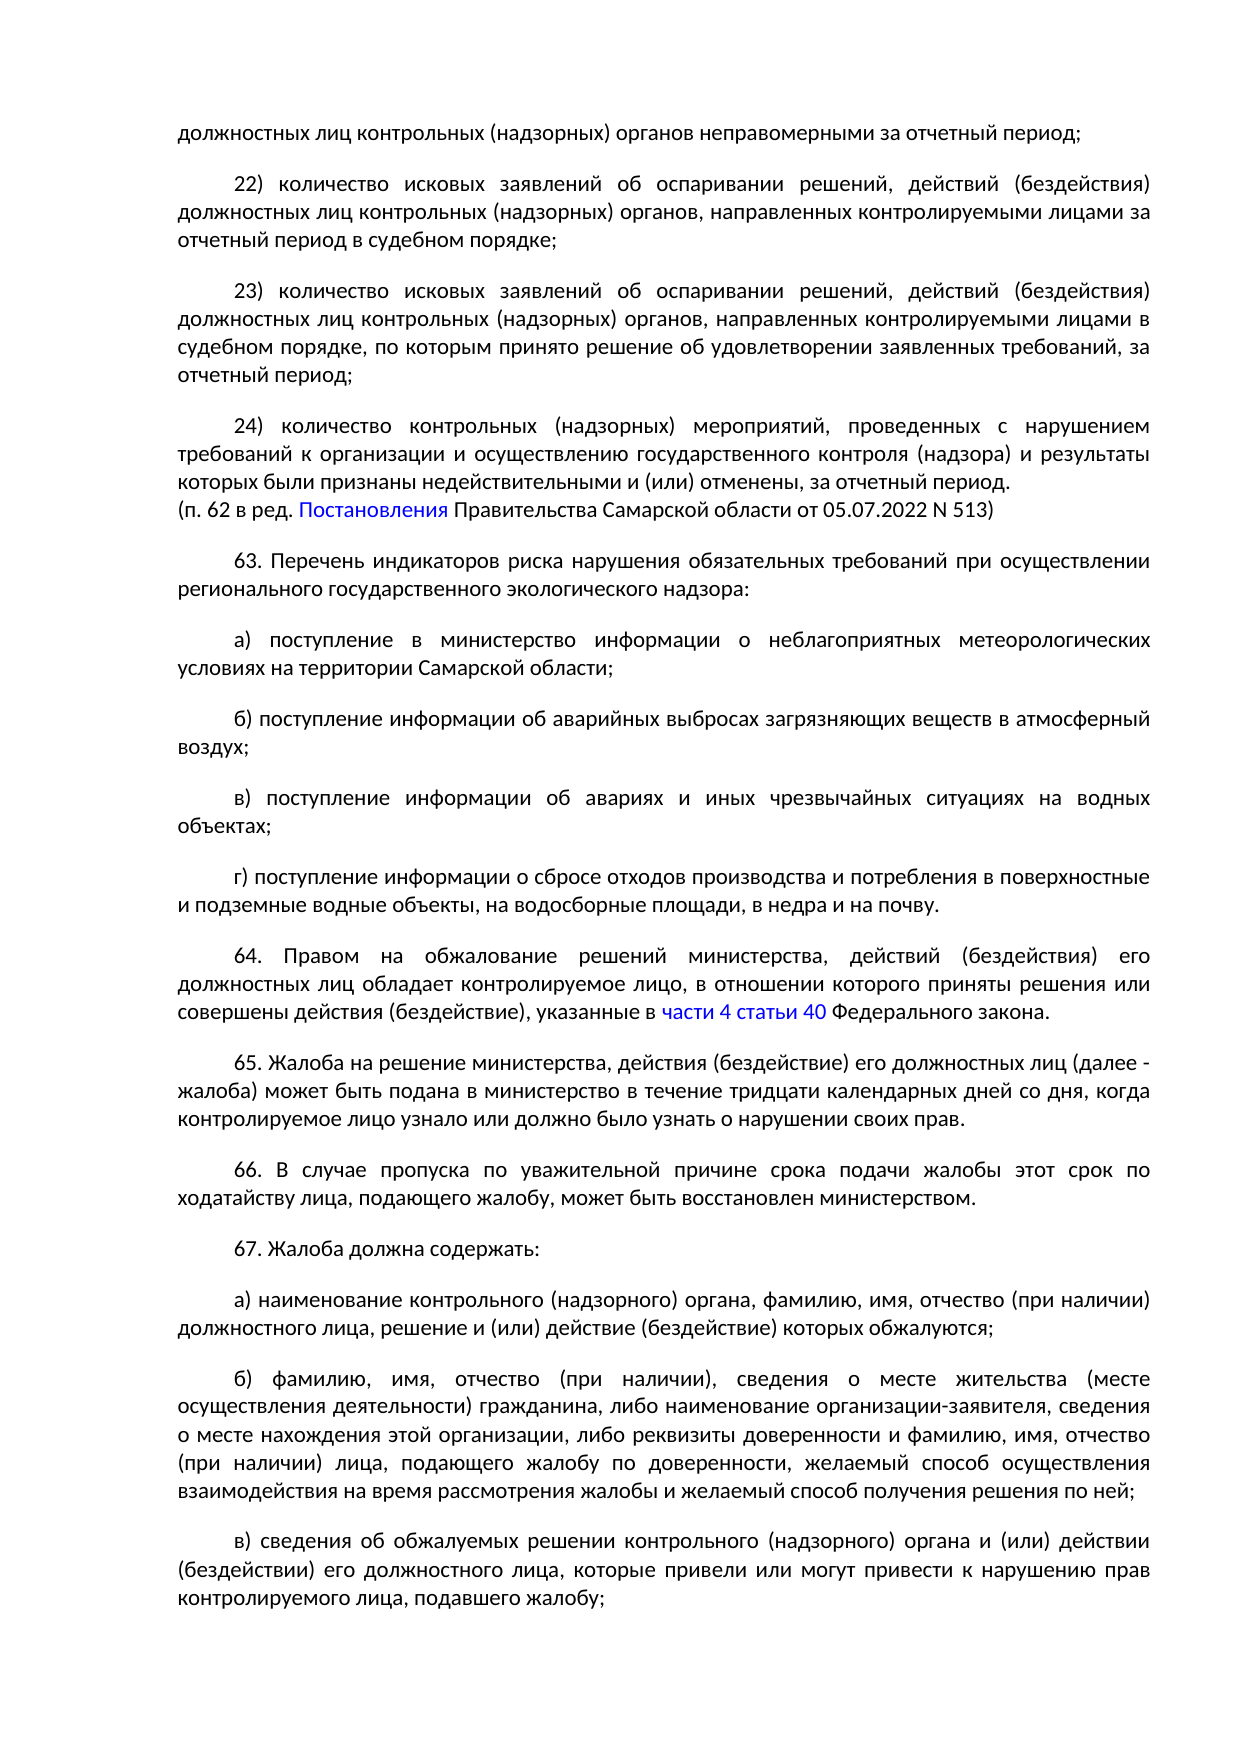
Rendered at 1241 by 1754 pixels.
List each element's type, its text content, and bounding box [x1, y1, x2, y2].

text 64. Правом на обжалование решений министерства, действий (бездействия) его должностных лиц обладает контролируемое лицо, в отношении которого приняты решения или совершены действия (бездействие), указанные в части 4 статьи 40 Федерального закона. [177, 941, 1152, 1025]
text 22) количество исковых заявлений об оспаривании решений, действий (бездействия) должностных лиц контрольных (надзорных) органов, направленных контролируемыми лицами за отчетный период в судебном порядке; [177, 169, 1152, 253]
text в) поступление информации об авариях и иных чрезвычайных ситуациях на водных объектах; [177, 783, 1152, 839]
text 23) количество исковых заявлений об оспаривании решений, действий (бездействия) должностных лиц контрольных (надзорных) органов, направленных контролируемыми лицами в судебном порядке, по которым принято решение об удовлетворении заявленных требований, за отчетный период; [177, 276, 1152, 388]
text 67. Жалоба должна содержать: [177, 1234, 1152, 1262]
text б) поступление информации об аварийных выбросах загрязняющих веществ в атмосферный воздух; [177, 704, 1152, 760]
text в) сведения об обжалуемых решении контрольного (надзорного) органа и (или) действии (бездействии) его должностного лица, которые привели или могут привести к нарушению прав контролируемого лица, подавшего жалобу; [177, 1527, 1152, 1611]
text а) поступление в министерство информации о неблагоприятных метеорологических условиях на территории Самарской области; [177, 625, 1152, 681]
text 65. Жалоба на решение министерства, действия (бездействие) его должностных лиц (далее - жалоба) может быть подана в министерство в течение тридцати календарных дней со дня, когда контролируемое лицо узнало или должно было узнать о нарушении своих прав. [177, 1048, 1152, 1132]
text б) фамилию, имя, отчество (при наличии), сведения о месте жительства (месте осуществления деятельности) гражданина, либо наименование организации-заявителя, сведения о месте нахождения этой организации, либо реквизиты доверенности и фамилию, имя, отчество (при наличии) лица, подающего жалобу по доверенности, желаемый способ осуществления взаимодействия на время рассмотрения жалобы и желаемый способ получения решения по ней; [177, 1364, 1152, 1504]
text 66. В случае пропуска по уважительной причине срока подачи жалобы этот срок по ходатайству лица, подающего жалобу, может быть восстановлен министерством. [177, 1155, 1152, 1211]
text (п. 62 в ред. Постановления Правительства Самарской области от 05.07.2022 N 513) [177, 495, 1152, 523]
text 63. Перечень индикаторов риска нарушения обязательных требований при осуществлении регионального государственного экологического надзора: [177, 546, 1152, 602]
text а) наименование контрольного (надзорного) органа, фамилию, имя, отчество (при наличии) должностного лица, решение и (или) действие (бездействие) которых обжалуются; [177, 1285, 1152, 1341]
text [177, 118, 1152, 146]
text 24) количество контрольных (надзорных) мероприятий, проведенных с нарушением требований к организации и осуществлению государственного контроля (надзора) и результаты которых были признаны недействительными и (или) отменены, за отчетный период. [177, 411, 1152, 495]
text г) поступление информации о сбросе отходов производства и потребления в поверхностные и подземные водные объекты, на водосборные площади, в недра и на почву. [177, 862, 1152, 918]
